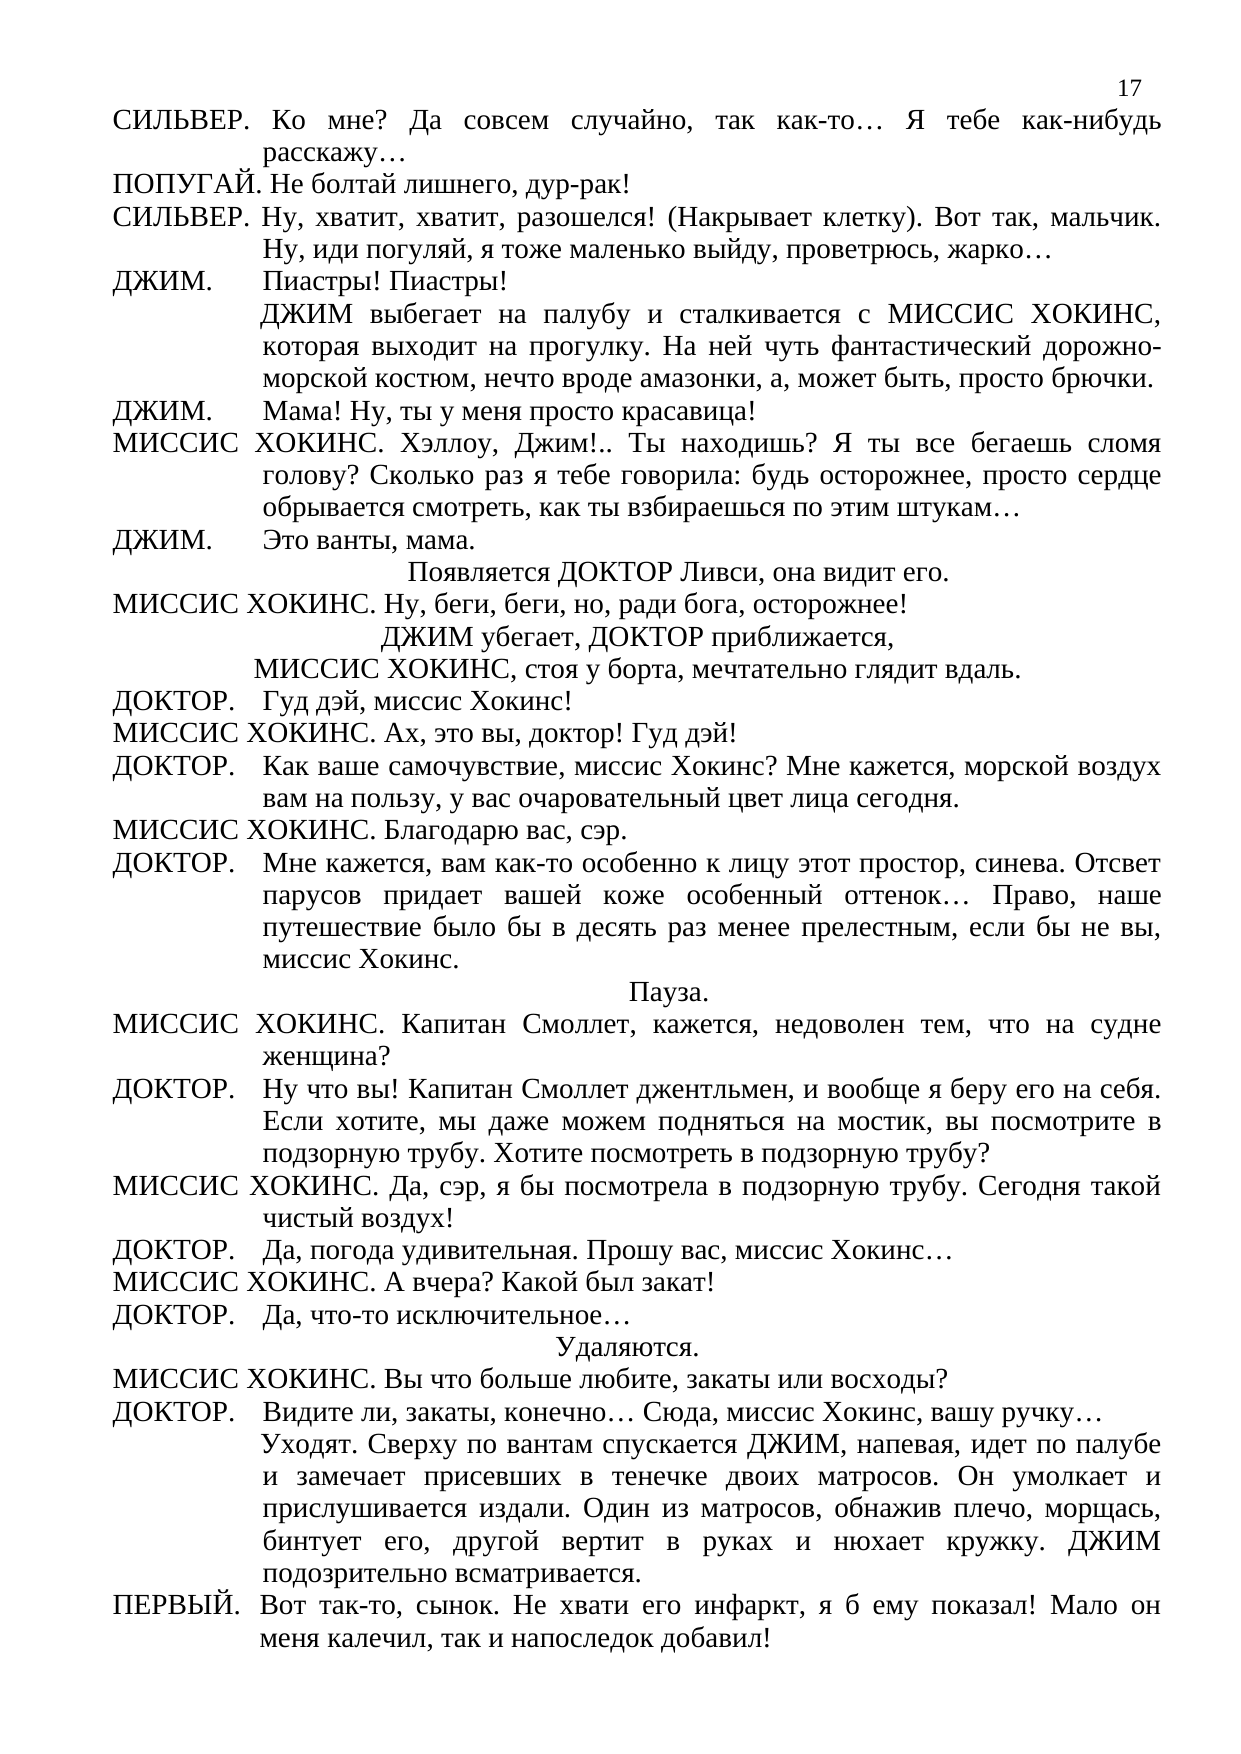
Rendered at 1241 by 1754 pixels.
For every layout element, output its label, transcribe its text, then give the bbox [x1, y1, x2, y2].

text МИССИС ХОКИНС, стоя у борта, мечтательно глядит вдаль. [112, 652, 1162, 684]
text Появляется ДОКТОР Ливси, она видит его. [112, 555, 1162, 588]
text Удаляются. [112, 1330, 1162, 1363]
text ДЖИМ. Это ванты, мама. [112, 523, 1162, 555]
text ДОКТОР. Да, что-то исключительное… [112, 1298, 1162, 1330]
text ДЖИМ. Мама! Ну, ты у меня просто красавица! [112, 394, 1162, 426]
text МИССИС ХОКИНС. Ах, это вы, доктор! Гуд дэй! [112, 717, 1162, 749]
text ДОКТОР. Ну что вы! Капитан Смоллет джентльмен, и вообще я беру его на себя. Если хотите, мы даже можем подняться на мостик, вы посмотрите в подзорную трубу. Хотите посмотреть в подзорную трубу? [112, 1072, 1162, 1169]
text ДЖИМ убегает, ДОКТОР приближается, [112, 620, 1162, 652]
text ПЕРВЫЙ. Вот так-то, сынок. Не хвати его инфаркт, я б ему показал! Мало он меня калечил, так и напоследок добавил! [112, 1589, 1162, 1653]
text СИЛЬВЕР. Ко мне? Да совсем случайно, так как-то… Я тебе как-нибудь расскажу… [112, 103, 1162, 168]
text МИССИС ХОКИНС. Благодарю вас, сэр. [112, 814, 1162, 846]
text ДЖИМ выбегает на палубу и сталкивается с МИССИС ХОКИНС, которая выходит на прогулку. На ней чуть фантастический дорожно-морской костюм, нечто вроде амазонки, а, может быть, просто брючки. [260, 297, 1162, 394]
text СИЛЬВЕР. Ну, хватит, хватит, разошелся! (Накрывает клетку). Вот так, мальчик. Ну, иди погуляй, я тоже маленько выйду, проветрюсь, жарко… [112, 200, 1162, 265]
text МИССИС ХОКИНС. Капитан Смоллет, кажется, недоволен тем, что на судне женщина? [112, 1007, 1162, 1072]
text ПОПУГАЙ. Не болтай лишнего, дур-рак! [112, 168, 1162, 200]
text ДЖИМ. Пиастры! Пиастры! [112, 265, 1162, 297]
text МИССИС ХОКИНС. Да, сэр, я бы посмотрела в подзорную трубу. Сегодня такой чистый воздух! [112, 1169, 1162, 1233]
text Уходят. Сверху по вантам спускается ДЖИМ, напевая, идет по палубе и замечает присевших в тенечке двоих матросов. Он умолкает и прислушивается издали. Один из матросов, обнажив плечо, морщась, бинтует его, другой вертит в руках и нюхает кружку. ДЖИМ подозрительно всматривается. [260, 1427, 1162, 1589]
text МИССИС ХОКИНС. А вчера? Какой был закат! [112, 1266, 1162, 1298]
text МИССИС ХОКИНС. Вы что больше любите, закаты или восходы? [112, 1363, 1162, 1395]
text ДОКТОР. Мне кажется, вам как-то особенно к лицу этот простор, синева. Отсвет парусов придает вашей коже особенный оттенок… Право, наше путешествие было бы в десять раз менее прелестным, если бы не вы, миссис Хокинс. [112, 846, 1162, 975]
text Пауза. [112, 975, 1162, 1007]
text МИССИС ХОКИНС. Ну, беги, беги, но, ради бога, осторожнее! [112, 588, 1162, 620]
text ДОКТОР. Как ваше самочувствие, миссис Хокинс? Мне кажется, морской воздух вам на пользу, у вас очаровательный цвет лица сегодня. [112, 749, 1162, 814]
text ДОКТОР. Гуд дэй, миссис Хокинс! [112, 684, 1162, 717]
text ДОКТОР. Да, погода удивительная. Прошу вас, миссис Хокинс… [112, 1233, 1162, 1266]
text ДОКТОР. Видите ли, закаты, конечно… Сюда, миссис Хокинс, вашу ручку… [112, 1395, 1162, 1427]
text МИССИС ХОКИНС. Хэллоу, Джим!.. Ты находишь? Я ты все бегаешь сломя голову? Сколько раз я тебе говорила: будь осторожнее, просто сердце обрывается смотреть, как ты взбираешься по этим штукам… [112, 426, 1162, 523]
